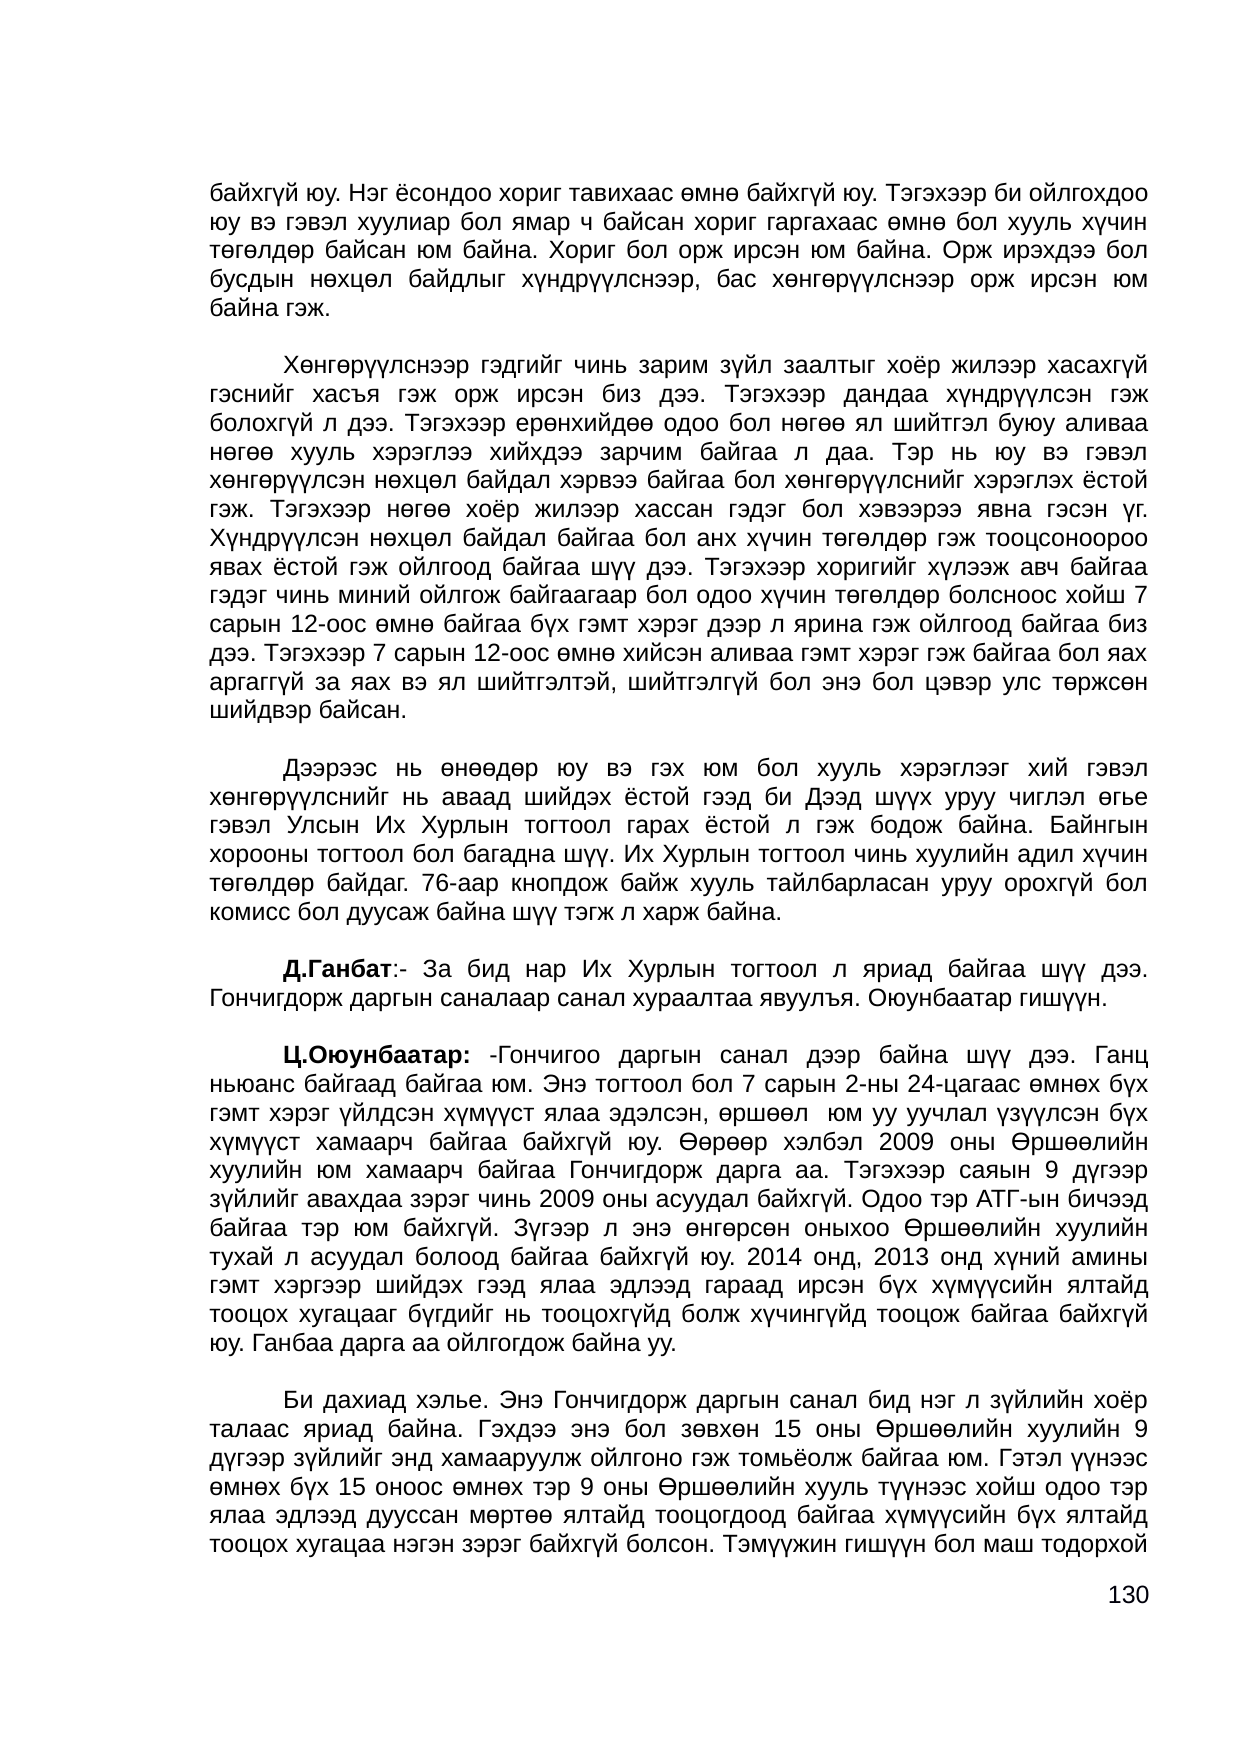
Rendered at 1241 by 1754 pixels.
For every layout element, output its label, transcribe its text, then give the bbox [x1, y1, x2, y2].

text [209, 178, 1149, 322]
text Хөнгөрүүлснээр гэдгийг чинь зарим зүйл заалтыг хоёр жилээр хасахгүй гэснийг хасъя гэж орж ирсэн биз дээ. Тэгэхээр дандаа хүндрүүлсэн гэж болохгүй л дээ. Тэгэхээр ерөнхийдөө одоо бол нөгөө ял шийтгэл буюу аливаа нөгөө хууль хэрэглээ хийхдээ зарчим байгаа л даа. Тэр нь юу вэ гэвэл хөнгөрүүлсэн нөхцөл байдал хэрвээ байгаа бол хөнгөрүүлснийг хэрэглэх ёстой гэж. Тэгэхээр нөгөө хоёр жилээр хассан гэдэг бол хэвээрээ явна гэсэн үг. Хүндрүүлсэн нөхцөл байдал байгаа бол анх хүчин төгөлдөр гэж тооцсоноороо явах ёстой гэж ойлгоод байгаа шүү дээ. Тэгэхээр хоригийг хүлээж авч байгаа гэдэг чинь миний ойлгож байгаагаар бол одоо хүчин төгөлдөр болсноос хойш 7 сарын 12-оос өмнө байгаа бүх гэмт хэрэг дээр л ярина гэж ойлгоод байгаа биз дээ. Тэгэхээр 7 сарын 12-оос өмнө хийсэн аливаа гэмт хэрэг гэж байгаа бол яах аргаггүй за яах вэ ял шийтгэлтэй, шийтгэлгүй бол энэ бол цэвэр улс төржсөн шийдвэр байсан. [209, 351, 1149, 724]
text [209, 1386, 1149, 1558]
text Д.Ганбат:- За бид нар Их Хурлын тогтоол л яриад байгаа шүү дээ. Гончигдорж даргын саналаар санал хураалтаа явуулъя. Оюунбаатар гишүүн. [209, 954, 1149, 1012]
text Ц.Оюунбаатар: -Гончигоо даргын санал дээр байна шүү дээ. Ганц ньюанс байгаад байгаа юм. Энэ тогтоол бол 7 сарын 2-ны 24-цагаас өмнөх бүх гэмт хэрэг үйлдсэн хүмүүст ялаа эдэлсэн, өршөөл юм уу уучлал үзүүлсэн бүх хүмүүст хамаарч байгаа байхгүй юу. Өөрөөр хэлбэл 2009 оны Өршөөлийн хуулийн юм хамаарч байгаа Гончигдорж дарга аа. Тэгэхээр саяын 9 дүгээр зүйлийг авахдаа зэрэг чинь 2009 оны асуудал байхгүй. Одоо тэр АТГ-ын бичээд байгаа тэр юм байхгүй. Зүгээр л энэ өнгөрсөн оныхоо Өршөөлийн хуулийн тухай л асуудал болоод байгаа байхгүй юу. 2014 онд, 2013 онд хүний амины гэмт хэргээр шийдэх гээд ялаа эдлээд гараад ирсэн бүх хүмүүсийн ялтайд тооцох хугацааг бүгдийг нь тооцохгүйд болж хүчингүйд тооцож байгаа байхгүй юу. Ганбаа дарга аа ойлгогдож байна уу. [209, 1041, 1149, 1357]
text Дээрээс нь өнөөдөр юу вэ гэх юм бол хууль хэрэглээг хий гэвэл хөнгөрүүлснийг нь аваад шийдэх ёстой гээд би Дээд шүүх уруу чиглэл өгье гэвэл Улсын Их Хурлын тогтоол гарах ёстой л гэж бодож байна. Байнгын хорооны тогтоол бол багадна шүү. Их Хурлын тогтоол чинь хуулийн адил хүчин төгөлдөр байдаг. 76-аар кнопдож байж хууль тайлбарласан уруу орохгүй бол комисс бол дуусаж байна шүү тэгж л харж байна. [209, 753, 1149, 926]
